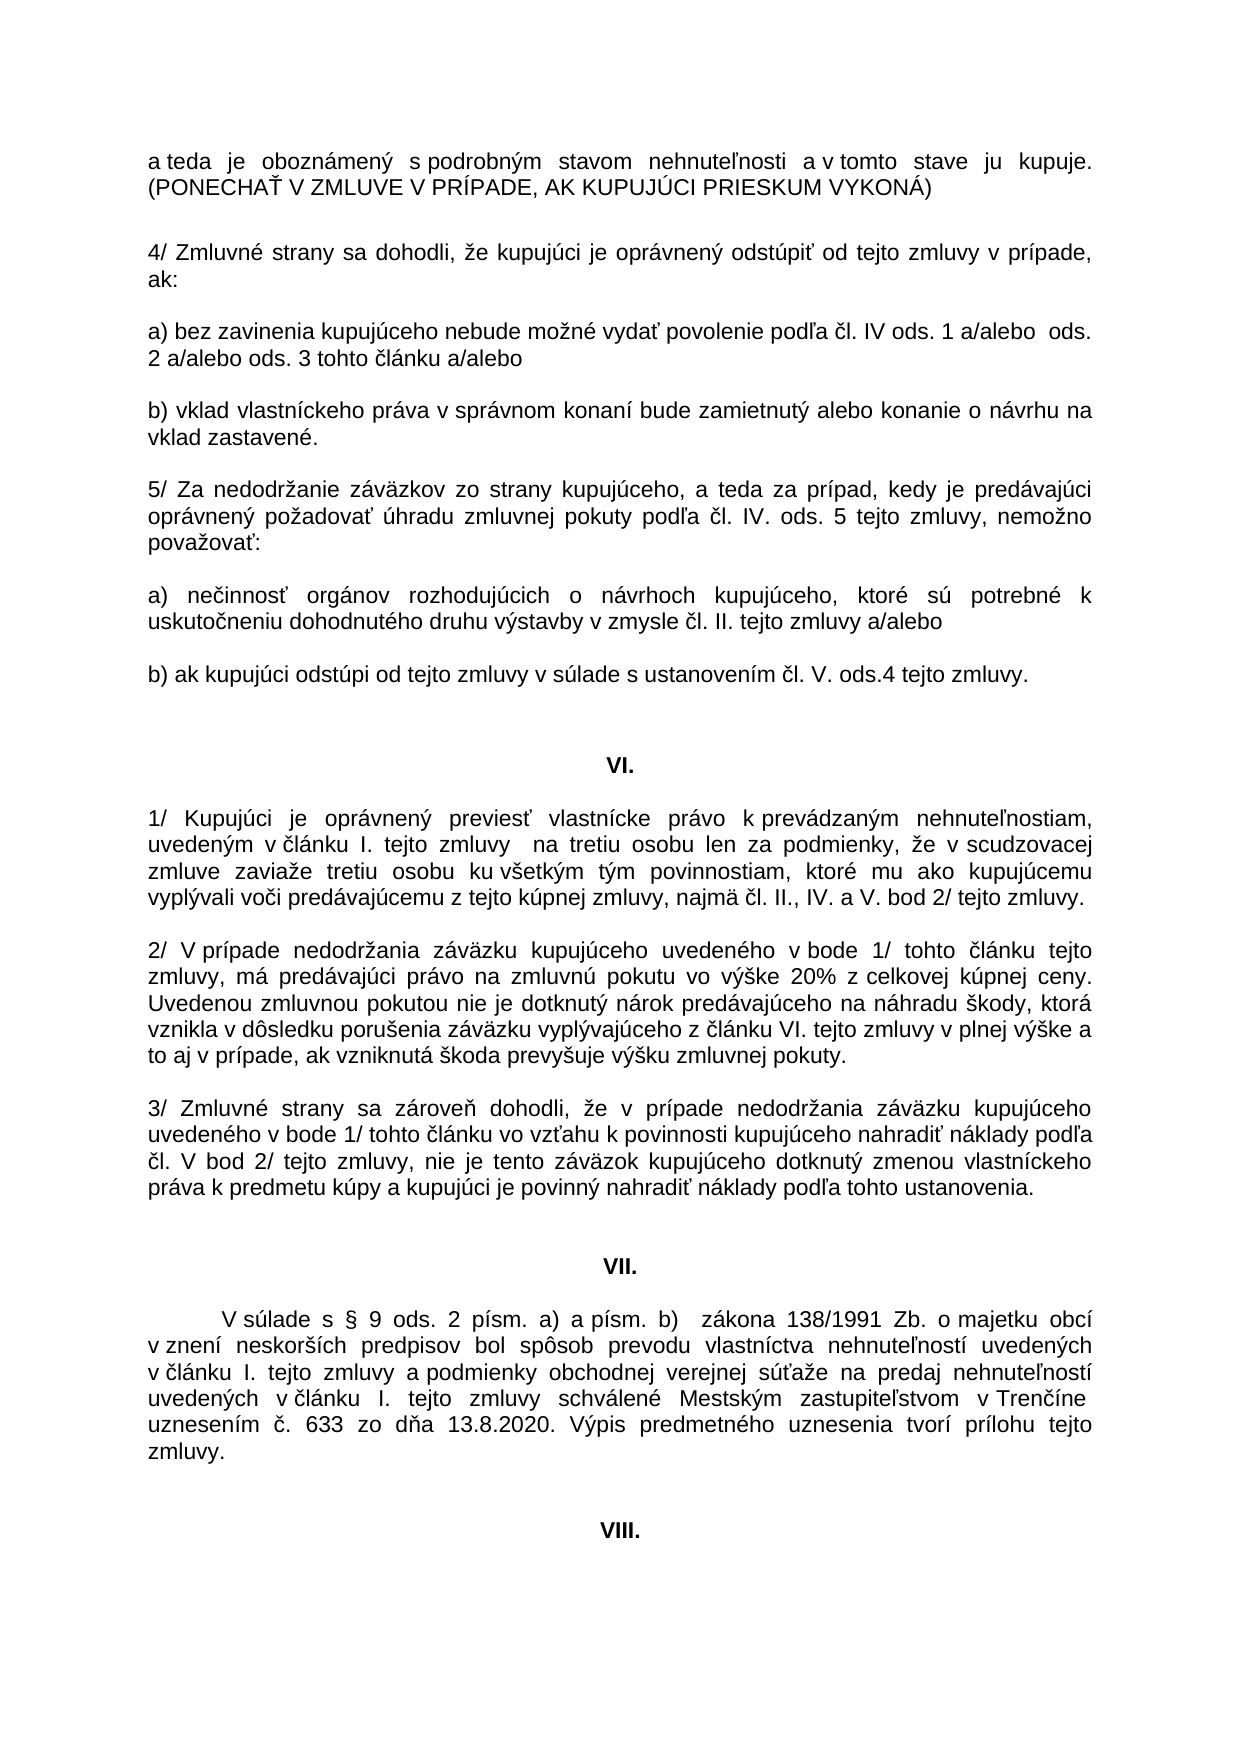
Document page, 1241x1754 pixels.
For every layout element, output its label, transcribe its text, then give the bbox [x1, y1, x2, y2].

text 2/ V prípade nedodržania záväzku kupujúceho uvedeného v bode 1/ tohto článku tejto zmluvy, má predávajúci právo na zmluvnú pokutu vo výške 20% z celkovej kúpnej ceny. Uvedenou zmluvnou pokutou nie je dotknutý nárok predávajúceho na náhradu škody, ktorá vznikla v dôsledku porušenia záväzku vyplývajúceho z článku VI. tejto zmluvy v plnej výške a to aj v prípade, ak vzniknutá škoda prevyšuje výšku zmluvnej pokuty. [148, 937, 1093, 1069]
text 5/ Za nedodržanie záväzkov zo strany kupujúceho, a teda za prípad, kedy je predávajúci oprávnený požadovať úhradu zmluvnej pokuty podľa čl. IV. ods. 5 tejto zmluvy, nemožno považovať: [148, 476, 1093, 555]
text V súlade s § 9 ods. 2 písm. a) a písm. b) zákona 138/1991 Zb. o majetku obcí v znení neskorších predpisov bol spôsob prevodu vlastníctva nehnuteľností uvedených v článku I. tejto zmluvy a podmienky obchodnej verejnej súťaže na predaj nehnuteľností uvedených v článku I. tejto zmluvy schválené Mestským zastupiteľstvom v Trenčíne uznesením č. 633 zo dňa 13.8.2020. Výpis predmetného uznesenia tvorí prílohu tejto zmluvy. [148, 1306, 1093, 1464]
text 1/ Kupujúci je oprávnený previesť vlastnícke právo k prevádzaným nehnuteľnostiam, uvedeným v článku I. tejto zmluvy na tretiu osobu len za podmienky, že v scudzovacej zmluve zaviaže tretiu osobu ku všetkým tým povinnostiam, ktoré mu ako kupujúcemu vyplývali voči predávajúcemu z tejto kúpnej zmluvy, najmä čl. II., IV. a V. bod 2/ tejto zmluvy. [148, 805, 1093, 911]
text b) vklad vlastníckeho práva v správnom konaní bude zamietnutý alebo konanie o návrhu na vklad zastavené. [148, 397, 1093, 450]
text b) ak kupujúci odstúpi od tejto zmluvy v súlade s ustanovením čl. V. ods.4 tejto zmluvy. [148, 661, 1093, 687]
text VIII. [148, 1517, 1093, 1543]
text VI. [148, 752, 1093, 779]
text 4/ Zmluvné strany sa dohodli, že kupujúci je oprávnený odstúpiť od tejto zmluvy v prípade, ak: [148, 239, 1093, 292]
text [148, 148, 1093, 200]
text a) bez zavinenia kupujúceho nebude možné vydať povolenie podľa čl. IV ods. 1 a/alebo ods. 2 a/alebo ods. 3 tohto článku a/alebo [148, 318, 1093, 371]
text 3/ Zmluvné strany sa zároveň dohodli, že v prípade nedodržania záväzku kupujúceho uvedeného v bode 1/ tohto článku vo vzťahu k povinnosti kupujúceho nahradiť náklady podľa čl. V bod 2/ tejto zmluvy, nie je tento záväzok kupujúceho dotknutý zmenou vlastníckeho práva k predmetu kúpy a kupujúci je povinný nahradiť náklady podľa tohto ustanovenia. [148, 1095, 1093, 1200]
text a) nečinnosť orgánov rozhodujúcich o návrhoch kupujúceho, ktoré sú potrebné k uskutočneniu dohodnutého druhu výstavby v zmysle čl. II. tejto zmluvy a/alebo [148, 582, 1093, 634]
text VII. [148, 1253, 1093, 1279]
